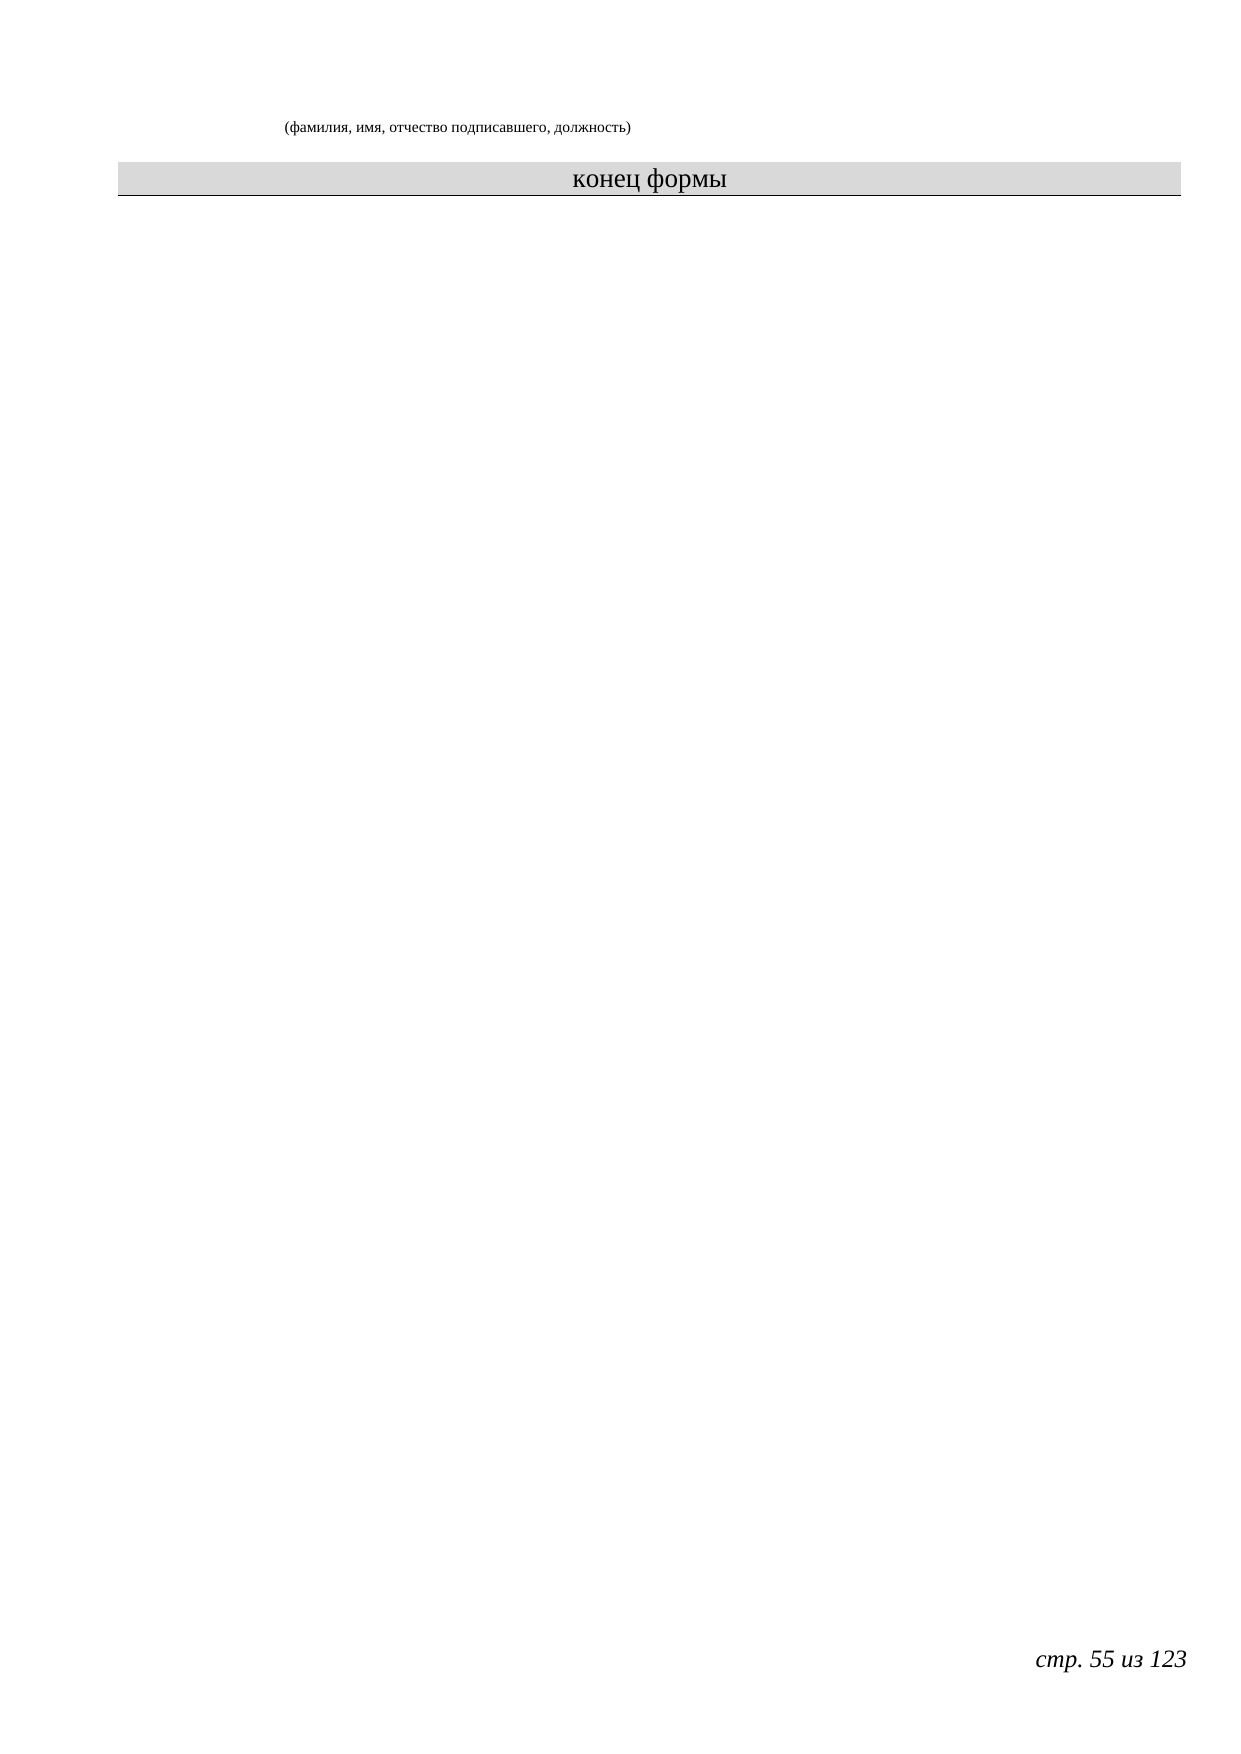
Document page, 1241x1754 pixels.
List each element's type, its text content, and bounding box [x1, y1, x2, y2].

text (фамилия, имя, отчество подписавшего, должность) [118, 118, 797, 149]
text конец формы [118, 162, 1181, 195]
